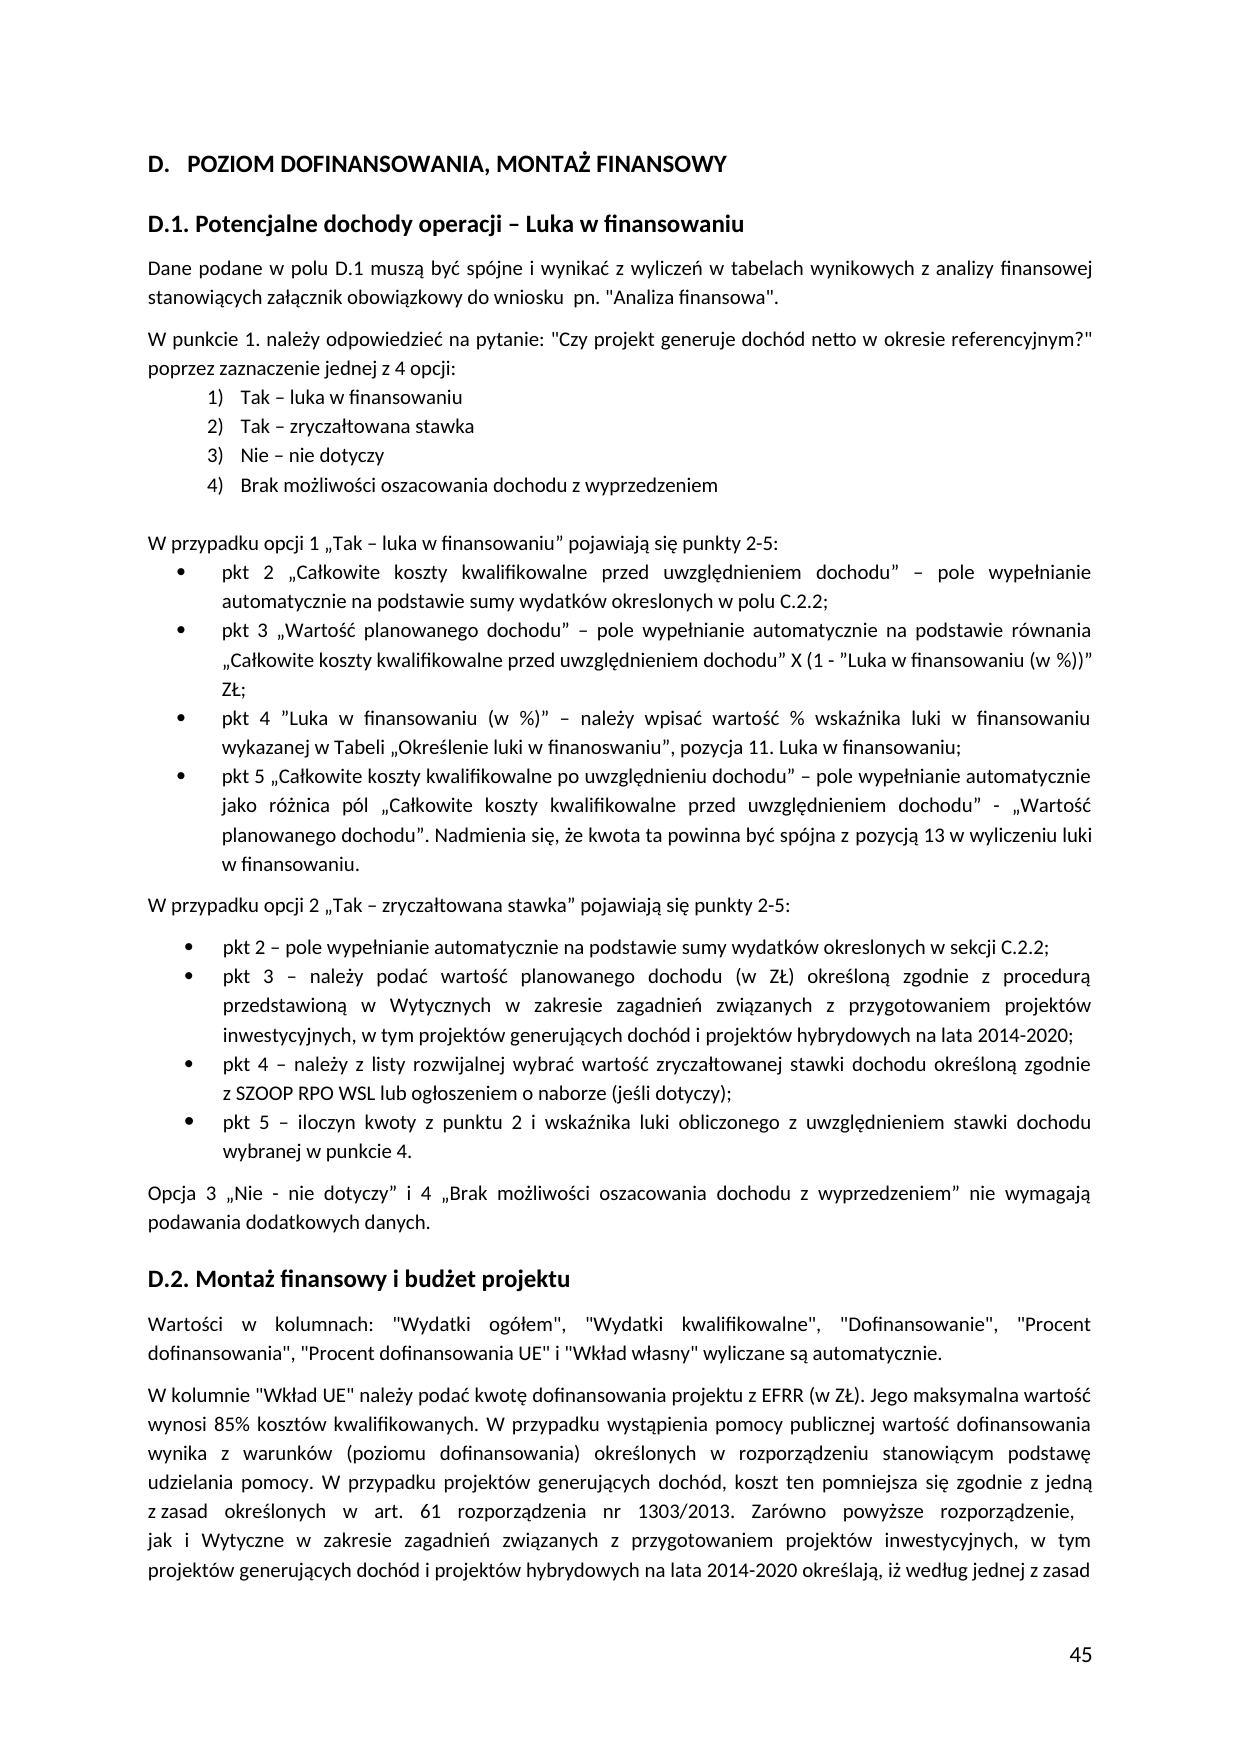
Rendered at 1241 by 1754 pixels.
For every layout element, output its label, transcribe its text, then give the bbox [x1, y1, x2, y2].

list pkt 3 „Wartość planowanego dochodu” – pole wypełnianie automatycznie na podstawie równania „Całkowite koszty kwalifikowalne przed uwzględnieniem dochodu” X (1 - ”Luka w finansowaniu (w %))” ZŁ; [177, 618, 1092, 701]
list Brak możliwości oszacowania dochodu z wyprzedzeniem [207, 472, 1092, 497]
list pkt 5 „Całkowite koszty kwalifikowalne po uwzględnieniu dochodu” – pole wypełnianie automatycznie jako różnica pól „Całkowite koszty kwalifikowalne przed uwzględnieniem dochodu” - „Wartość planowanego dochodu”. Nadmienia się, że kwota ta powinna być spójna z pozycją 13 w wyliczeniu luki w finansowaniu. [177, 763, 1092, 876]
list pkt 4 – należy z listy rozwijalnej wybrać wartość zryczałtowanej stawki dochodu określoną zgodnie z SZOOP RPO WSL lub ogłoszeniem o naborze (jeśli dotyczy); [185, 1051, 1092, 1106]
list pkt 2 – pole wypełnianie automatycznie na podstawie sumy wydatków okreslonych w sekcji C.2.2; [185, 934, 1092, 960]
text D.2. Montaż finansowy i budżet projektu [148, 1263, 1092, 1294]
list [148, 1382, 1092, 1582]
list Tak – luka w finansowaniu [207, 384, 1092, 410]
list pkt 5 – iloczyn kwoty z punktu 2 i wskaźnika luki obliczonego z uwzględnieniem stawki dochodu wybranej w punkcie 4. [185, 1109, 1092, 1164]
list Nie – nie dotyczy [207, 443, 1092, 468]
list pkt 2 „Całkowite koszty kwalifikowalne przed uwzględnieniem dochodu” – pole wypełnianie automatycznie na podstawie sumy wydatków okreslonych w polu C.2.2; [177, 559, 1092, 614]
text W przypadku opcji 2 „Tak – zryczałtowana stawka” pojawiają się punkty 2-5: [148, 893, 1092, 918]
list W punkcie 1. należy odpowiedzieć na pytanie: "Czy projekt generuje dochód netto w okresie referencyjnym?" poprzez zaznaczenie jednej z 4 opcji: [148, 326, 1092, 381]
list Tak – zryczałtowana stawka [207, 413, 1092, 439]
list Dane podane w polu D.1 muszą być spójne i wynikać z wyliczeń w tabelach wynikowych z analizy finansowej stanowiących załącznik obowiązkowy do wniosku pn. "Analiza finansowa". [148, 255, 1092, 310]
text D.1. Potencjalne dochody operacji – Luka w finansowaniu [148, 208, 1092, 238]
list pkt 3 – należy podać wartość planowanego dochodu (w ZŁ) określoną zgodnie z procedurą przedstawioną w Wytycznych w zakresie zagadnień związanych z przygotowaniem projektów inwestycyjnych, w tym projektów generujących dochód i projektów hybrydowych na lata 2014-2020; [185, 963, 1092, 1047]
list Wartości w kolumnach: "Wydatki ogółem", "Wydatki kwalifikowalne", "Dofinansowanie", "Procent dofinansowania", "Procent dofinansowania UE" i "Wkład własny" wyliczane są automatycznie. [148, 1311, 1092, 1366]
text D. POZIOM DOFINANSOWANIA, MONTAŻ FINANSOWY [148, 148, 1092, 178]
list Opcja 3 „Nie - nie dotyczy” i 4 „Brak możliwości oszacowania dochodu z wyprzedzeniem” nie wymagają podawania dodatkowych danych. [148, 1180, 1092, 1235]
list W przypadku opcji 1 „Tak – luka w finansowaniu” pojawiają się punkty 2-5: [148, 530, 1092, 556]
list pkt 4 ”Luka w finansowaniu (w %)” – należy wpisać wartość % wskaźnika luki w finansowaniu wykazanej w Tabeli „Określenie luki w finanoswaniu”, pozycja 11. Luka w finansowaniu; [177, 705, 1092, 760]
